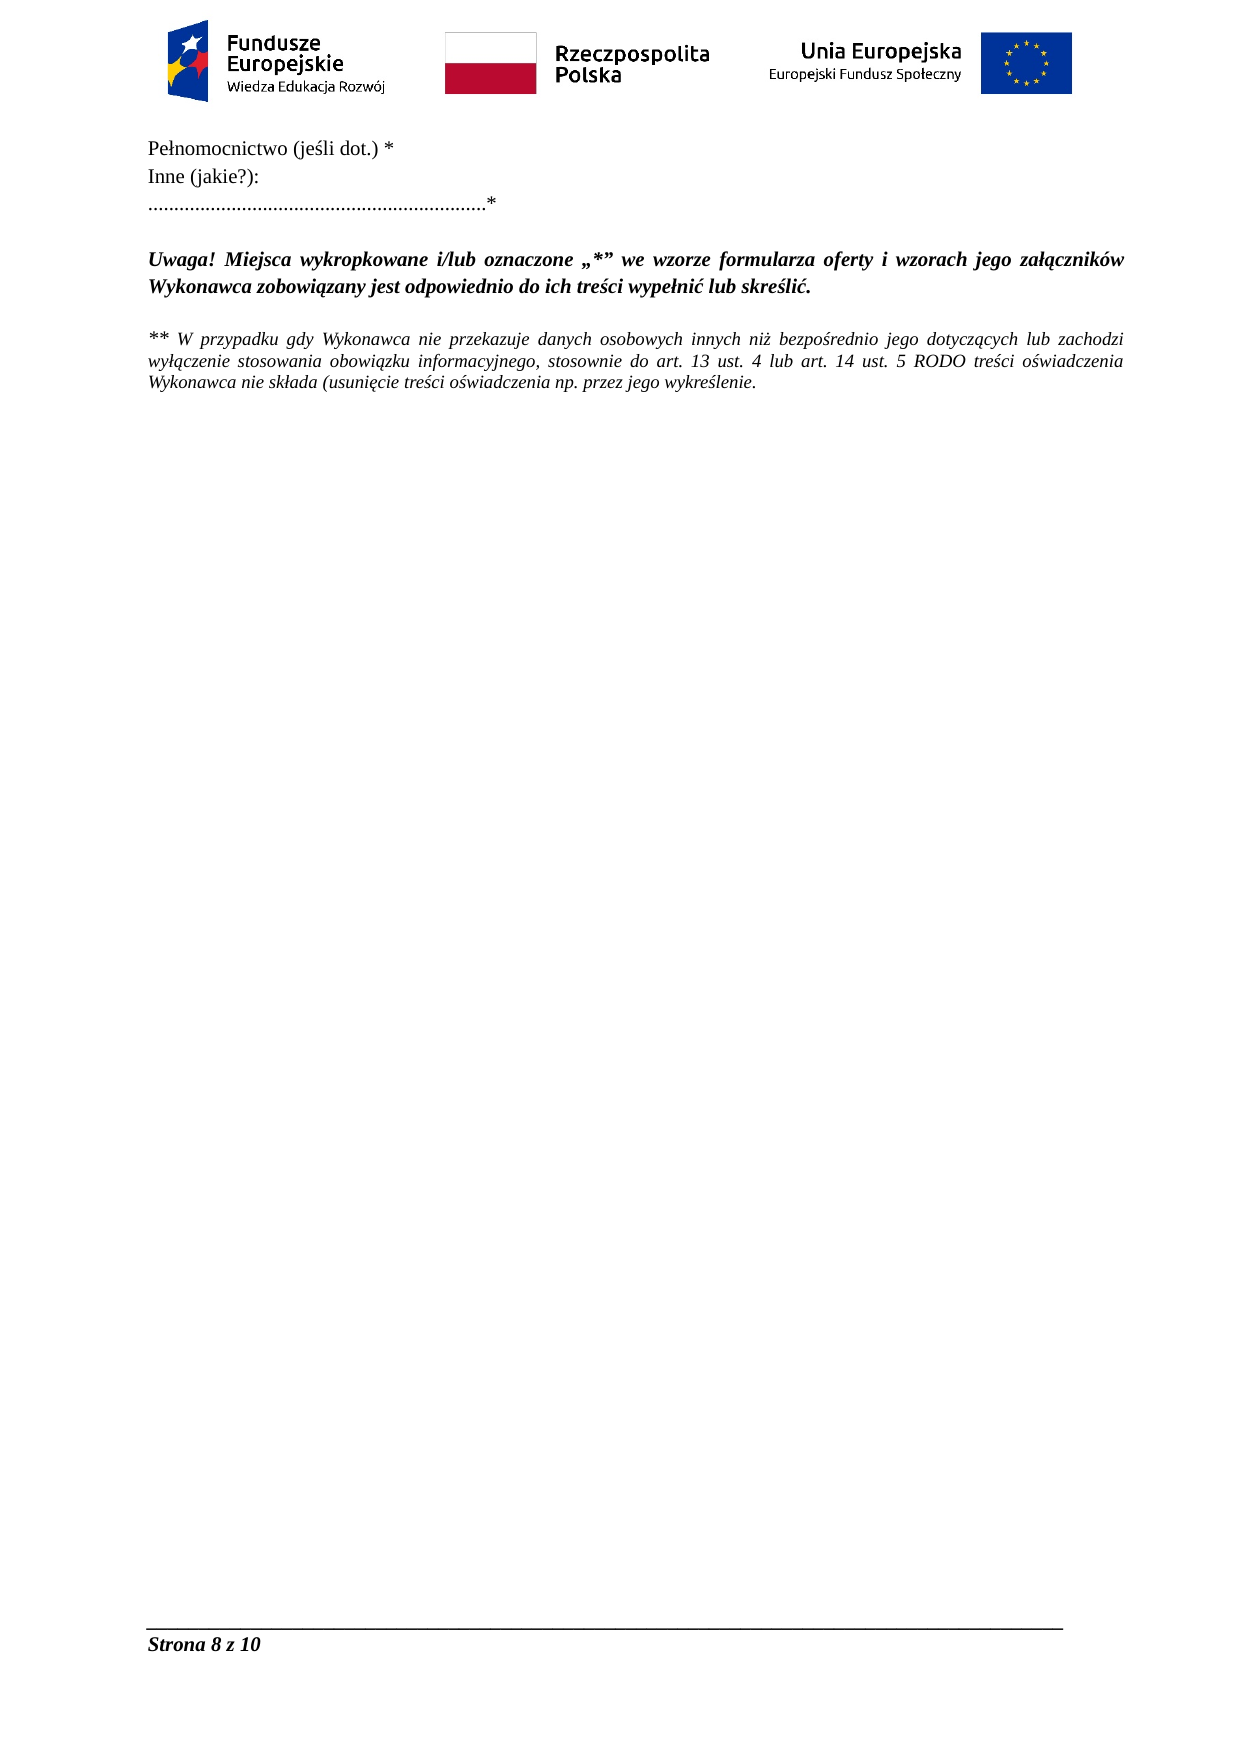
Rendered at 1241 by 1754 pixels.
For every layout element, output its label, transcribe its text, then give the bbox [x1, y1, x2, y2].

picture [147, 0, 1092, 122]
text Inne (jakie?): [148, 164, 1127, 188]
text Uwaga! Miejsca wykropkowane i/lub oznaczone „*” we wzorze formularza oferty i wzorach jego załączników Wykonawca zobowiązany jest odpowiednio do ich treści wypełnić lub skreślić. [148, 247, 1127, 298]
text .................................................................* [148, 191, 1127, 215]
text ** W przypadku gdy Wykonawca nie przekazuje danych osobowych innych niż bezpośrednio jego dotyczących lub zachodzi wyłączenie stosowania obowiązku informacyjnego, stosownie do art. 13 ust. 4 lub art. 14 ust. 5 RODO treści oświadczenia Wykonawca nie składa (usunięcie treści oświadczenia np. przez jego wykreślenie. [148, 326, 1127, 393]
text Pełnomocnictwo (jeśli dot.) * [148, 136, 1127, 160]
